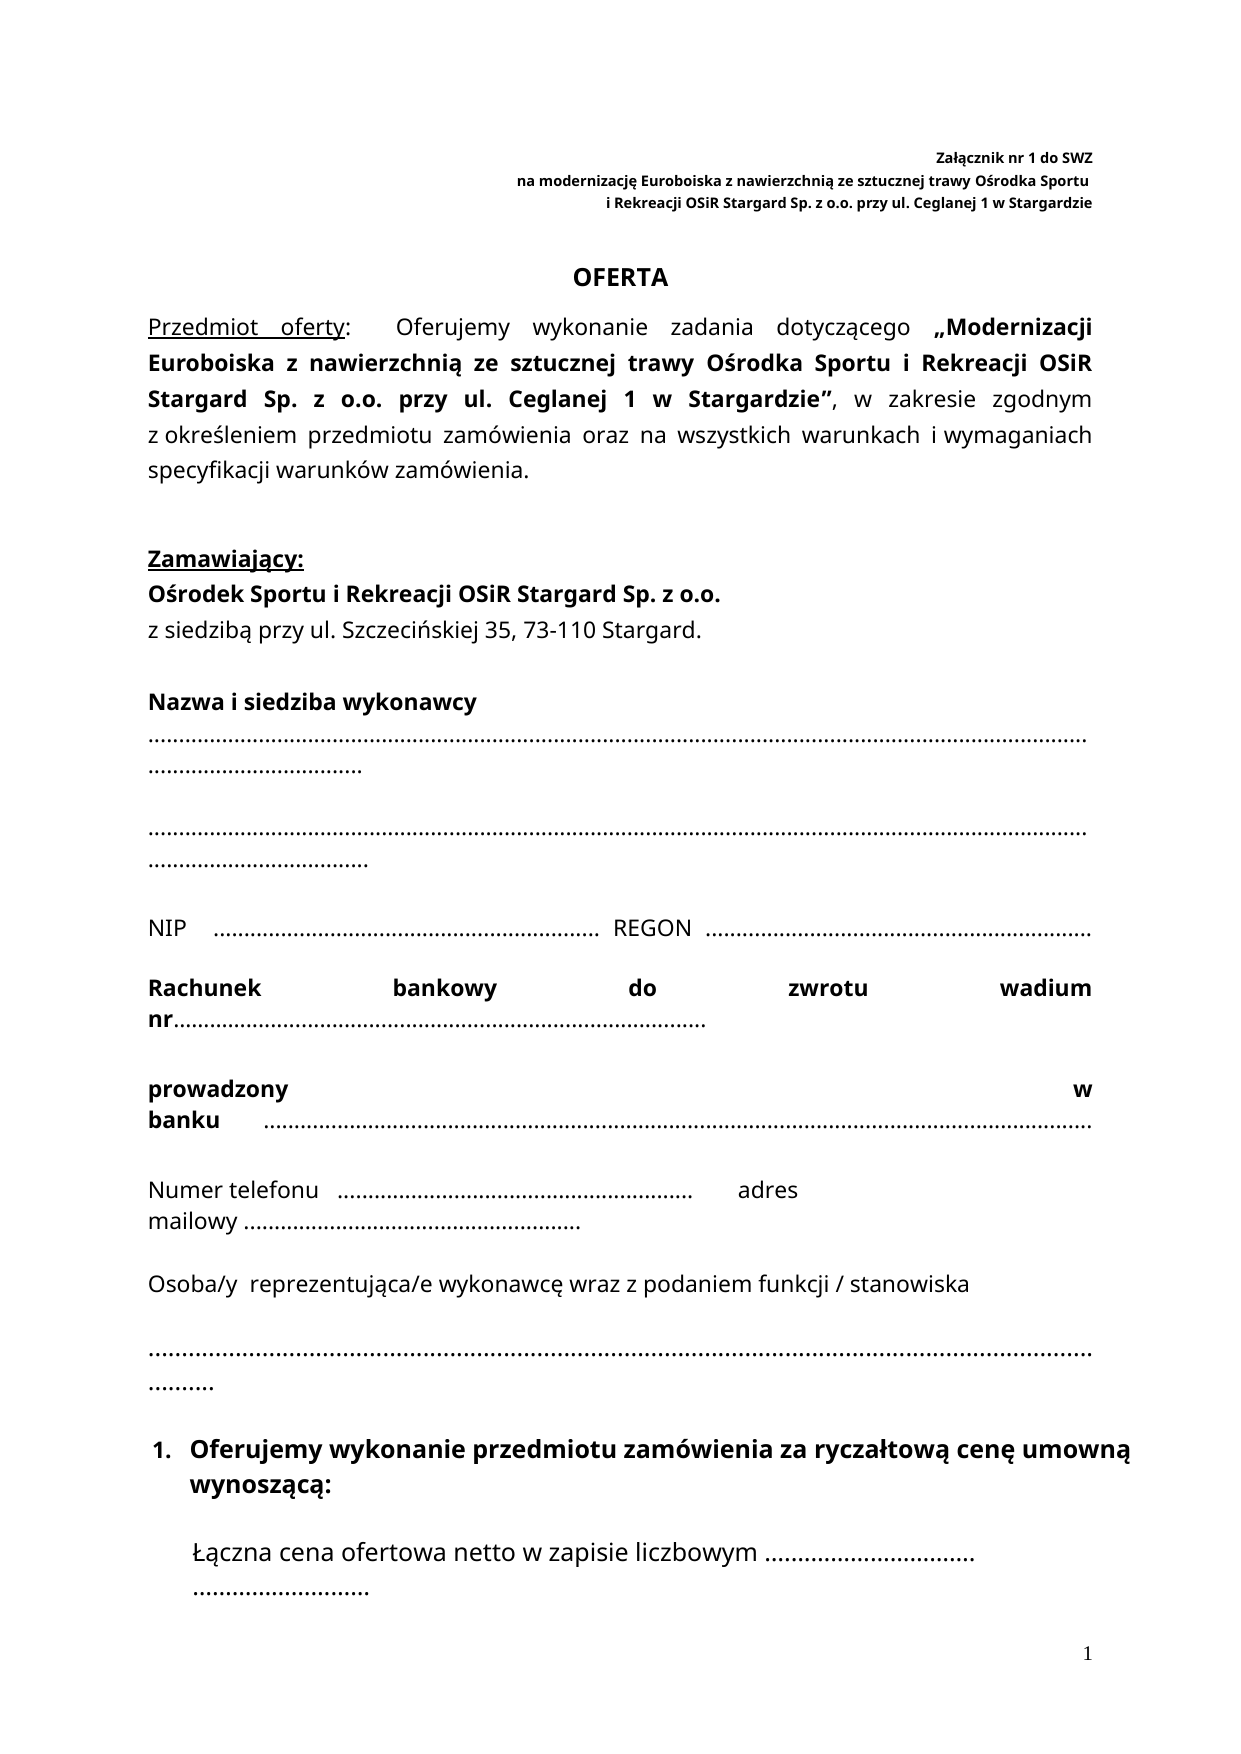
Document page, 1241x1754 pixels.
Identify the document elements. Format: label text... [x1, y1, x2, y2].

text Zamawiający: Ośrodek Sportu i Rekreacji OSiR Stargard Sp. z o.o. z siedzibą przy ul. Szczecińskiej 35, 73-110 Stargard. [148, 542, 1093, 646]
text Osoba/y reprezentująca/e wykonawcę wraz z podaniem funkcji / stanowiska [148, 1236, 1093, 1299]
text OFERTA [148, 259, 1093, 294]
text Rachunek bankowy do zwrotu wadium nr…………........................................................................... [148, 972, 1093, 1073]
text Załącznik nr 1 do SWZ na modernizację Euroboiska z nawierzchnią ze sztucznej trawy Ośrodka Sportu i Rekreacji OSiR Stargard Sp. z o.o. przy ul. Ceglanej 1 w Stargardzie [148, 148, 1093, 213]
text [192, 1534, 1093, 1602]
list Oferujemy wykonanie przedmiotu zamówienia za ryczałtową cenę umowną wynoszącą: [152, 1432, 1152, 1500]
text prowadzony w banku ....................................................................................................................................... [148, 1073, 1093, 1174]
text ....................................................................................................................................................... [148, 1330, 1093, 1398]
text Przedmiot oferty: Oferujemy wykonanie zadania dotyczącego „Modernizacji Euroboiska z nawierzchnią ze sztucznej trawy Ośrodka Sportu i Rekreacji OSiR Stargard Sp. z o.o. przy ul. Ceglanej 1 w Stargardzie”, w zakresie zgodnym z określeniem przedmiotu zamówienia oraz na wszystkich warunkach i wymaganiach specyfikacji warunków zamówienia. [148, 311, 1093, 486]
text NIP ............................................................... REGON ............................................................... [148, 912, 1093, 972]
subtitle Nazwa i siedziba wykonawcy ............................................................................................................................................................................................ ............................................................................................................................................................................................. [148, 686, 1093, 912]
text Numer telefonu .......................................................... adres mailowy ....................................................... [148, 1174, 1093, 1236]
